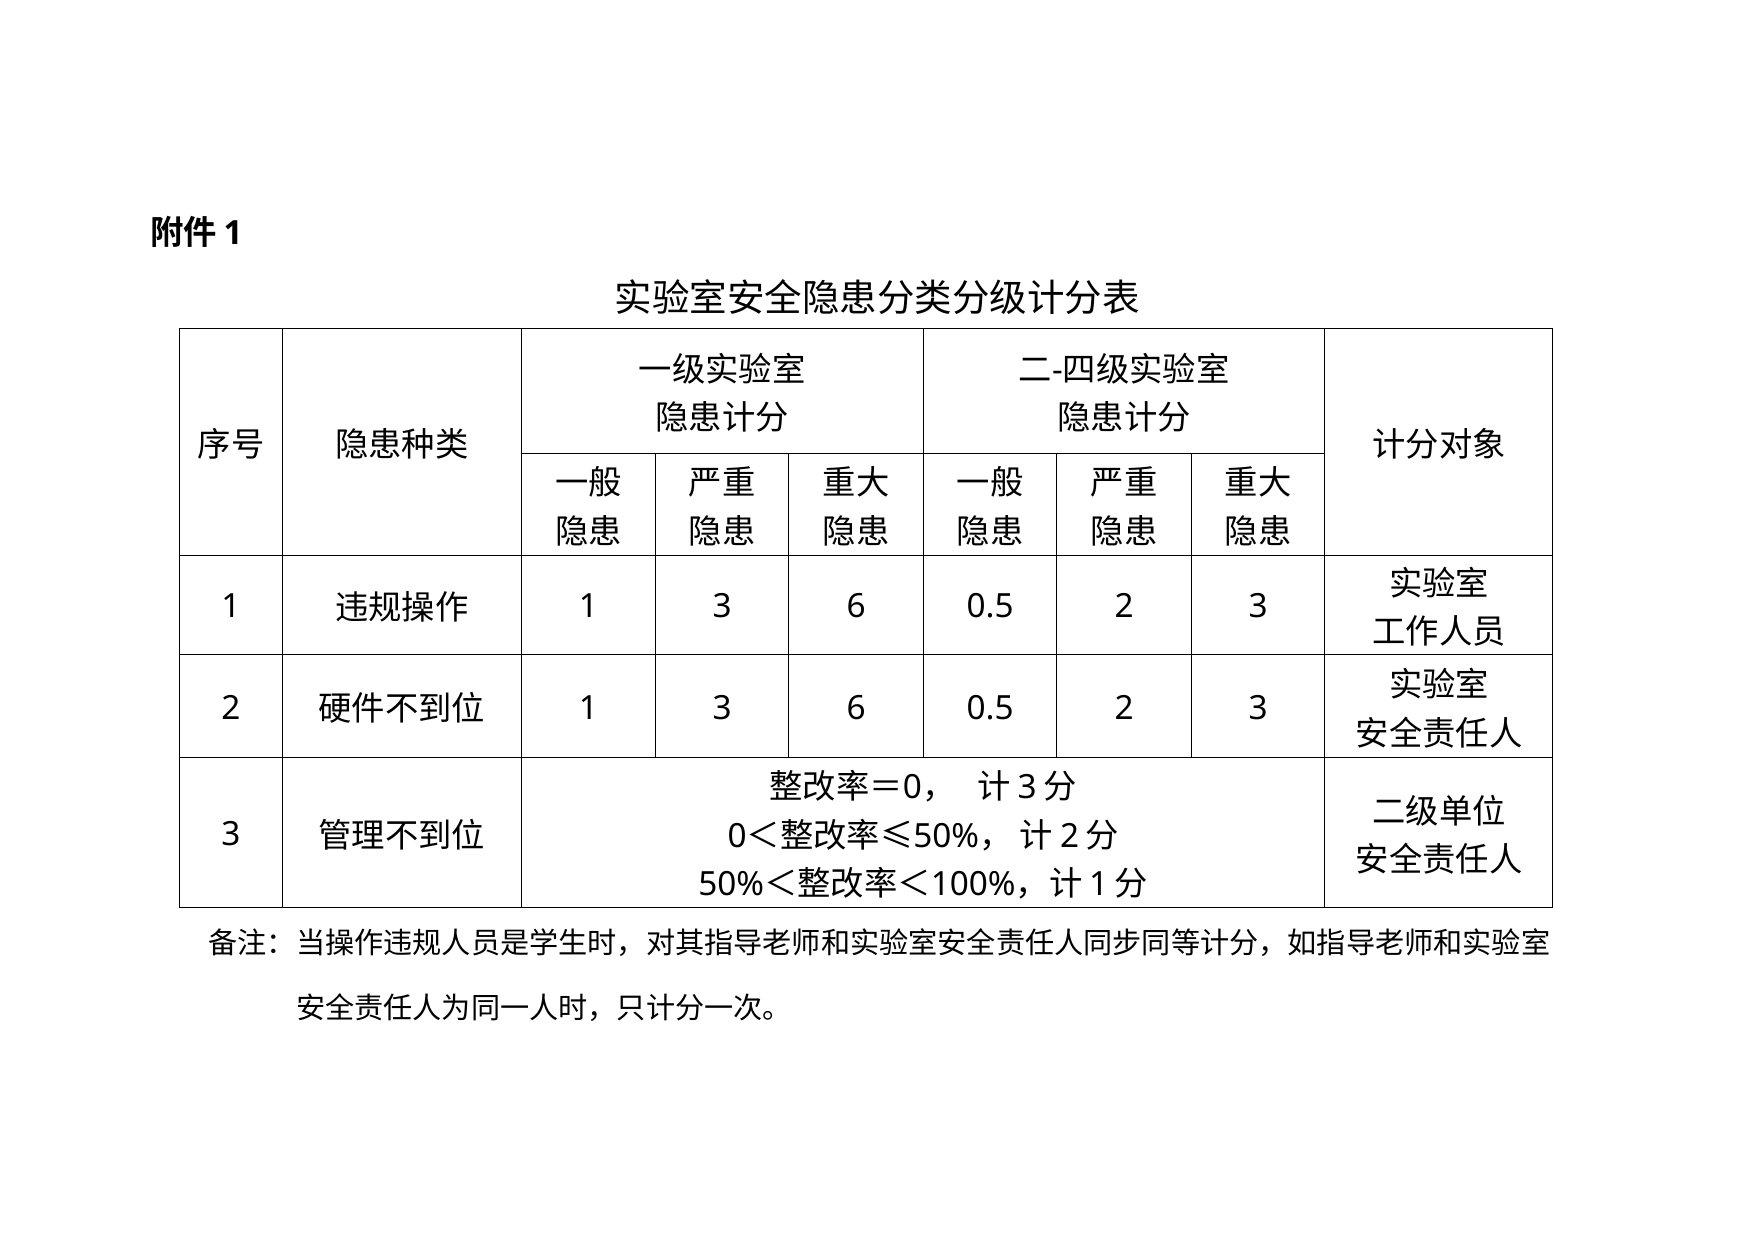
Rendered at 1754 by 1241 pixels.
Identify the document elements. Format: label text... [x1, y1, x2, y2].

text 备注：当操作违规人员是学生时，对其指导老师和实验室安全责任人同步同等计分，如指导老师和实验室 [150, 908, 1604, 973]
text 实验室安全隐患分类分级计分表 [150, 263, 1604, 328]
table_cell 违规操作 [283, 556, 521, 654]
table_cell 二级单位 安全责任人 [1325, 758, 1552, 907]
table_cell 2 [180, 655, 282, 757]
table_cell 实验室 安全责任人 [1325, 655, 1552, 757]
text 安全责任人为同一人时，只计分一次。 [150, 973, 1604, 1038]
table_cell 0.5 [924, 556, 1056, 654]
table_header 计分对象 [1325, 329, 1552, 554]
table_header 二-四级实验室 隐患计分 [924, 329, 1324, 453]
table_cell 3 [656, 655, 788, 757]
table_cell 1 [522, 655, 655, 757]
table_cell 1 [522, 556, 655, 654]
table_cell 0.5 [924, 655, 1056, 757]
table_cell 管理不到位 [283, 758, 521, 907]
table_cell 整改率＝0， 计3分 0＜整改率≤50%， 计2分 50%＜整改率＜100%，计1分 [522, 758, 1324, 907]
table_header 序号 [180, 329, 282, 554]
table_cell 硬件不到位 [283, 655, 521, 757]
table_cell 3 [180, 758, 282, 907]
table_cell 重大 隐患 [1192, 454, 1324, 554]
table_cell 一般 隐患 [522, 454, 655, 554]
table_header 隐患种类 [283, 329, 521, 554]
table_cell 重大 隐患 [789, 454, 923, 554]
table_cell 6 [789, 556, 923, 654]
table_cell 3 [656, 556, 788, 654]
table_header 一级实验室 隐患计分 [522, 329, 923, 453]
table_cell 一般 隐患 [924, 454, 1056, 554]
table_cell 实验室 工作人员 [1325, 556, 1552, 654]
table_cell 3 [1192, 655, 1324, 757]
table_cell 6 [789, 655, 923, 757]
table_cell 3 [1192, 556, 1324, 654]
table_cell 1 [180, 556, 282, 654]
table_cell 2 [1057, 556, 1191, 654]
text 附件1 [150, 198, 1604, 263]
table_cell 严重 隐患 [1057, 454, 1191, 554]
table_cell 严重 隐患 [656, 454, 788, 554]
table_cell 2 [1057, 655, 1191, 757]
